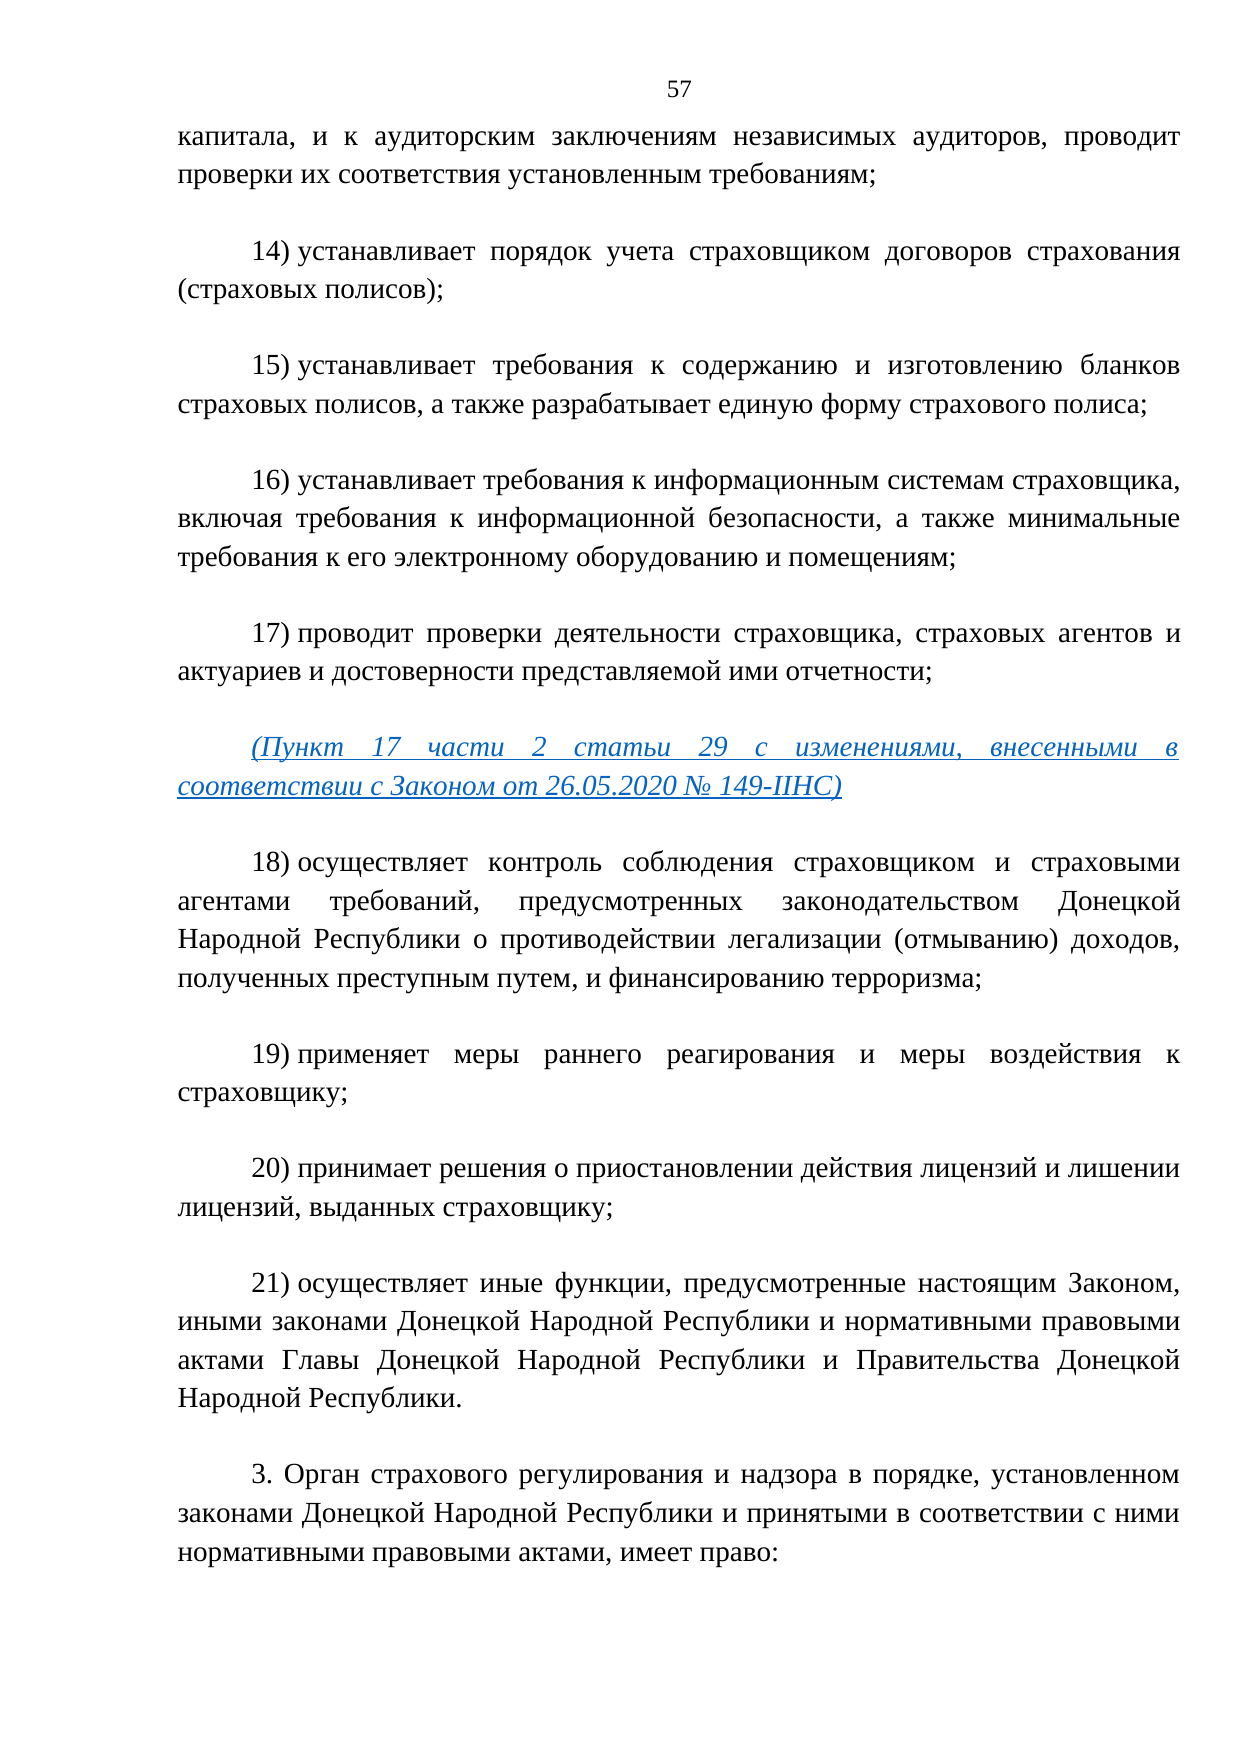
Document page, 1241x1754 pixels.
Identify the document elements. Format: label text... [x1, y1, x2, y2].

text 20) принимает решения о приостановлении действия лицензий и лишении лицензий, выданных страховщику; [177, 1150, 1181, 1222]
text 19) применяет меры раннего реагирования и меры воздействия к страховщику; [177, 1036, 1181, 1108]
text 17) проводит проверки деятельности страховщика, страховых агентов и актуариев и достоверности представляемой ими отчетности; [177, 615, 1181, 687]
text (Пункт 17 части 2 статьи 29 с изменениями, внесенными в соответствии с Законом от 26.05.2020 № 149-IIНС) [177, 729, 1181, 802]
text 21) осуществляет иные функции, предусмотренные настоящим Законом, иными законами Донецкой Народной Республики и нормативными правовыми актами Главы Донецкой Народной Республики и Правительства Донецкой Народной Республики. [177, 1265, 1181, 1414]
text 15) устанавливает требования к содержанию и изготовлению бланков страховых полисов, а также разрабатывает единую форму страхового полиса; [177, 347, 1181, 419]
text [177, 118, 1181, 190]
text 14) устанавливает порядок учета страховщиком договоров страхования (страховых полисов); [177, 233, 1181, 305]
text 18) осуществляет контроль соблюдения страховщиком и страховыми агентами требований, предусмотренных законодательством Донецкой Народной Республики о противодействии легализации (отмыванию) доходов, полученных преступным путем, и финансированию терроризма; [177, 844, 1181, 993]
text 16) устанавливает требования к информационным системам страховщика, включая требования к информационной безопасности, а также минимальные требования к его электронному оборудованию и помещениям; [177, 462, 1181, 572]
text 3. Орган страхового регулирования и надзора в порядке, установленном законами Донецкой Народной Республики и принятыми в соответствии с ними нормативными правовыми актами, имеет право: [177, 1457, 1181, 1567]
